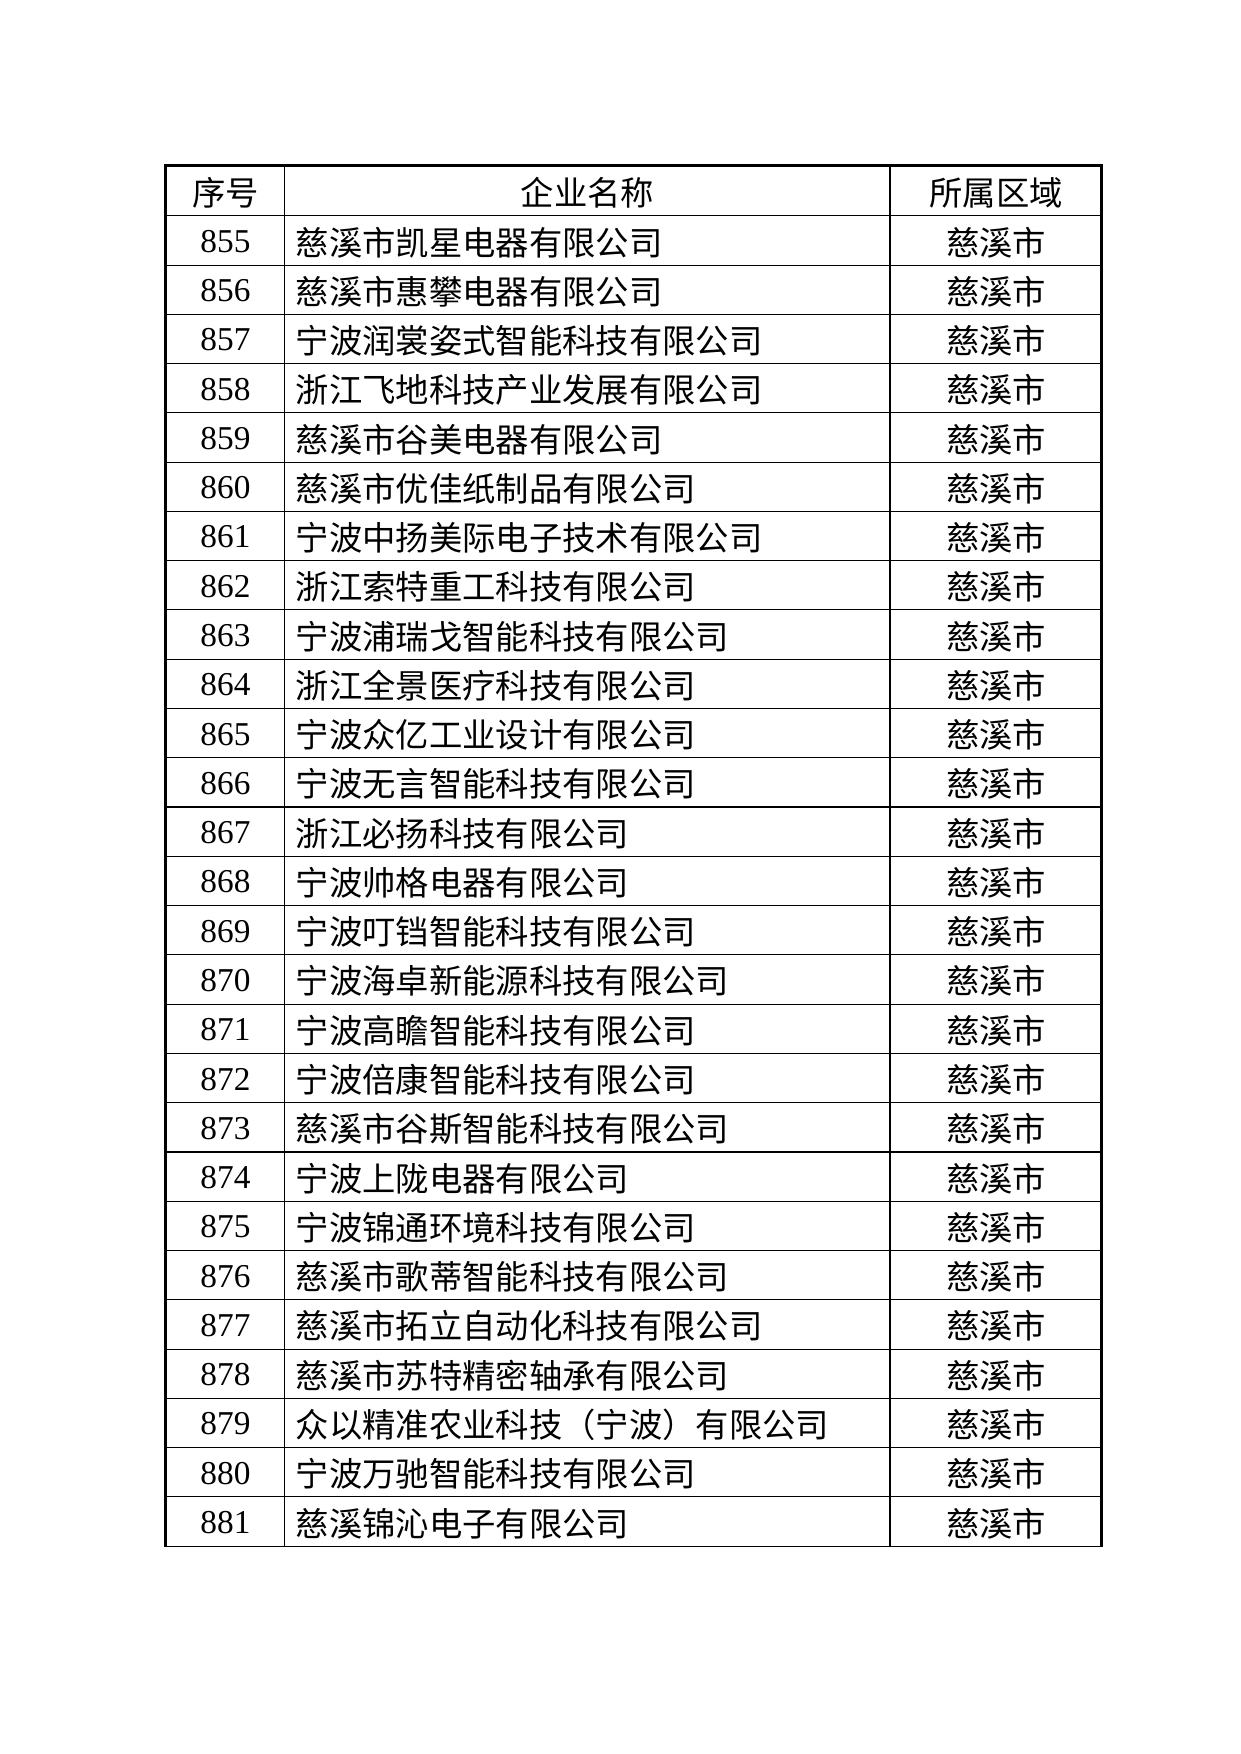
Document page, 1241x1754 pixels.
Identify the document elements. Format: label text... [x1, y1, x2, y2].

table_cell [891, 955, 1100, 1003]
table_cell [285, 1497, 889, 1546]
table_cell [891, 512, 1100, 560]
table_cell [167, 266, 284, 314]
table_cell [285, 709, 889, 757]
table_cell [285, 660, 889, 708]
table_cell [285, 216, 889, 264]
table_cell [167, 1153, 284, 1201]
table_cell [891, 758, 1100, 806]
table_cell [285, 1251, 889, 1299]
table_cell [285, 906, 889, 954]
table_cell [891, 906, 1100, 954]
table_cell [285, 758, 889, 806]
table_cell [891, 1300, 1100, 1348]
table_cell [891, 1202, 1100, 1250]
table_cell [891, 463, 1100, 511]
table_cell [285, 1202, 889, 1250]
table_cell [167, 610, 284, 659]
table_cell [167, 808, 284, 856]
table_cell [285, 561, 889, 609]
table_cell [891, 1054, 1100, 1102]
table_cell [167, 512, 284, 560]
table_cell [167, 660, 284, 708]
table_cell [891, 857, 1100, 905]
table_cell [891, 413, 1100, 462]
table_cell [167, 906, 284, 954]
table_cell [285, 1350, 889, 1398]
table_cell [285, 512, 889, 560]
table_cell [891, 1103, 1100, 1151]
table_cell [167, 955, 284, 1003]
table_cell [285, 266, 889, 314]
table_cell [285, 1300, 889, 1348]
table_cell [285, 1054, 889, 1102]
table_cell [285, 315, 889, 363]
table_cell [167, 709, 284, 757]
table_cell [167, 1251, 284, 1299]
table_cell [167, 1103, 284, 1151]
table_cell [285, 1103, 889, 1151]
table_header 序号 [167, 167, 284, 215]
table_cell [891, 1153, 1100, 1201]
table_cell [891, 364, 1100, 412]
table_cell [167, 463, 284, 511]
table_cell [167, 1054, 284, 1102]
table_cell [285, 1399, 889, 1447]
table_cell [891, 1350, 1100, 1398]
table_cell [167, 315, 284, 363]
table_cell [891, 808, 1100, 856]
table_header 所属区域 [891, 167, 1100, 215]
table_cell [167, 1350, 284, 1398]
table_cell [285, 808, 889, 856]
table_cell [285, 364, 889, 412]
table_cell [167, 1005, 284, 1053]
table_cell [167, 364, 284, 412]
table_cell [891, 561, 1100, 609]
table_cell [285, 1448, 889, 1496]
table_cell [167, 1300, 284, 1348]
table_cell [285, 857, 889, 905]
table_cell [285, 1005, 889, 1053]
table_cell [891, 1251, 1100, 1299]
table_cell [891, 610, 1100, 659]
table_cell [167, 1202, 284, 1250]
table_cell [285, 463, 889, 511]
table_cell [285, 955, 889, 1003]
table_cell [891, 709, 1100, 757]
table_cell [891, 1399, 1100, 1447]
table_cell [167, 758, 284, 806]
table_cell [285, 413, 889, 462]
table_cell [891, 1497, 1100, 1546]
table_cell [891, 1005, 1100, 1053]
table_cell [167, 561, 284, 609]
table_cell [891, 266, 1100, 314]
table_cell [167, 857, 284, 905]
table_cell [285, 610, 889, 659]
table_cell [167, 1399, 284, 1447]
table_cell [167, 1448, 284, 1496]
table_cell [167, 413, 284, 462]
table_header 企业名称 [285, 167, 889, 215]
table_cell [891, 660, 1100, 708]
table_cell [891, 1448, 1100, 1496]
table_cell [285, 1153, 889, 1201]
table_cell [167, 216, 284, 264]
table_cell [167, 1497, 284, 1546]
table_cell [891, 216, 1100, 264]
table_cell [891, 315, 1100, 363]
